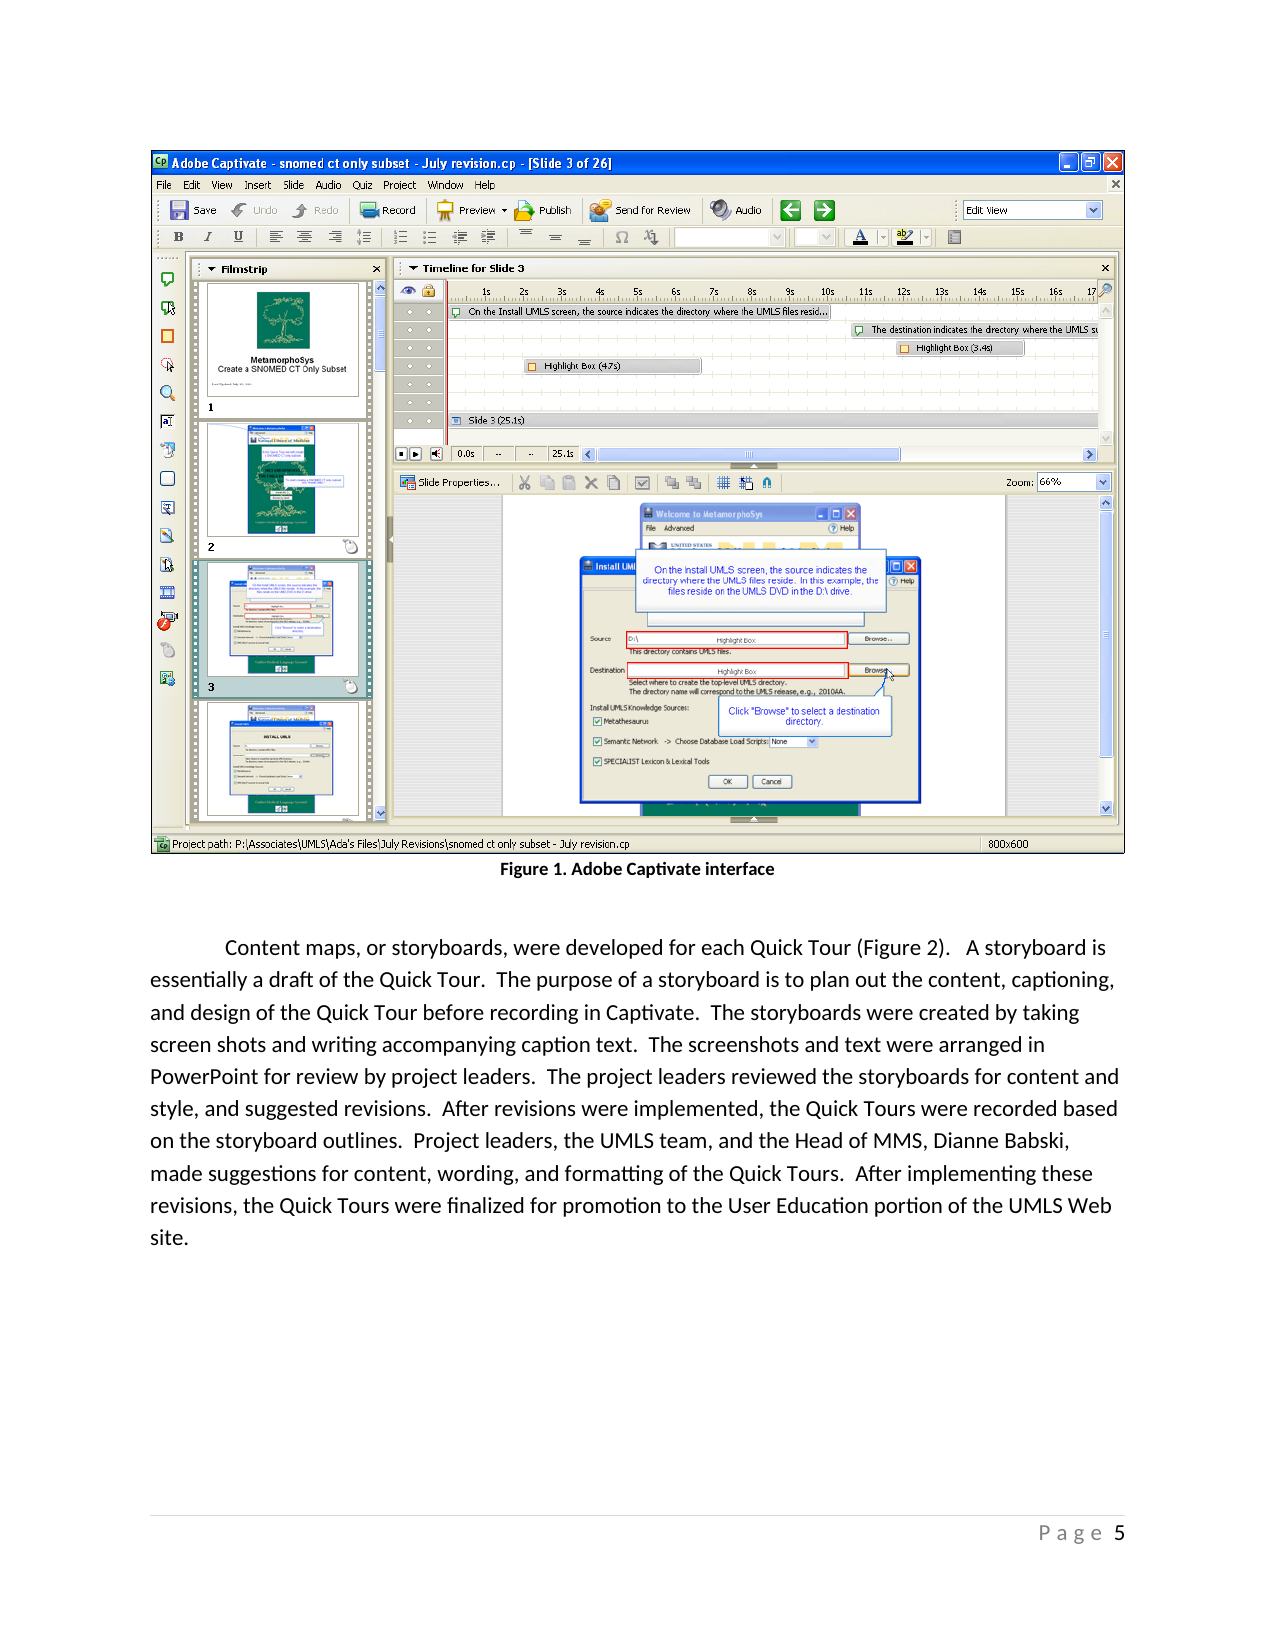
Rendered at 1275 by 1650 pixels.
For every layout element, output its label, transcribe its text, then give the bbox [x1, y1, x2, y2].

text Content maps, or storyboards, were developed for each Quick Tour (Figure 2). A storyboard is essentially a draft of the Quick Tour. The purpose of a storyboard is to plan out the content, captioning, and design of the Quick Tour before recording in Captivate. The storyboards were created by taking screen shots and writing accompanying caption text. The screenshots and text were arranged in PowerPoint for review by project leaders. The project leaders reviewed the storyboards for content and style, and suggested revisions. After revisions were implemented, the Quick Tours were recorded based on the storyboard outlines. Project leaders, the UMLS team, and the Head of MMS, Dianne Babski, made suggestions for content, wording, and formatting of the Quick Tours. After implementing these revisions, the Quick Tours were finalized for promotion to the User Education portion of the UMLS Web site. [150, 933, 1125, 1251]
picture [152, 151, 1124, 853]
